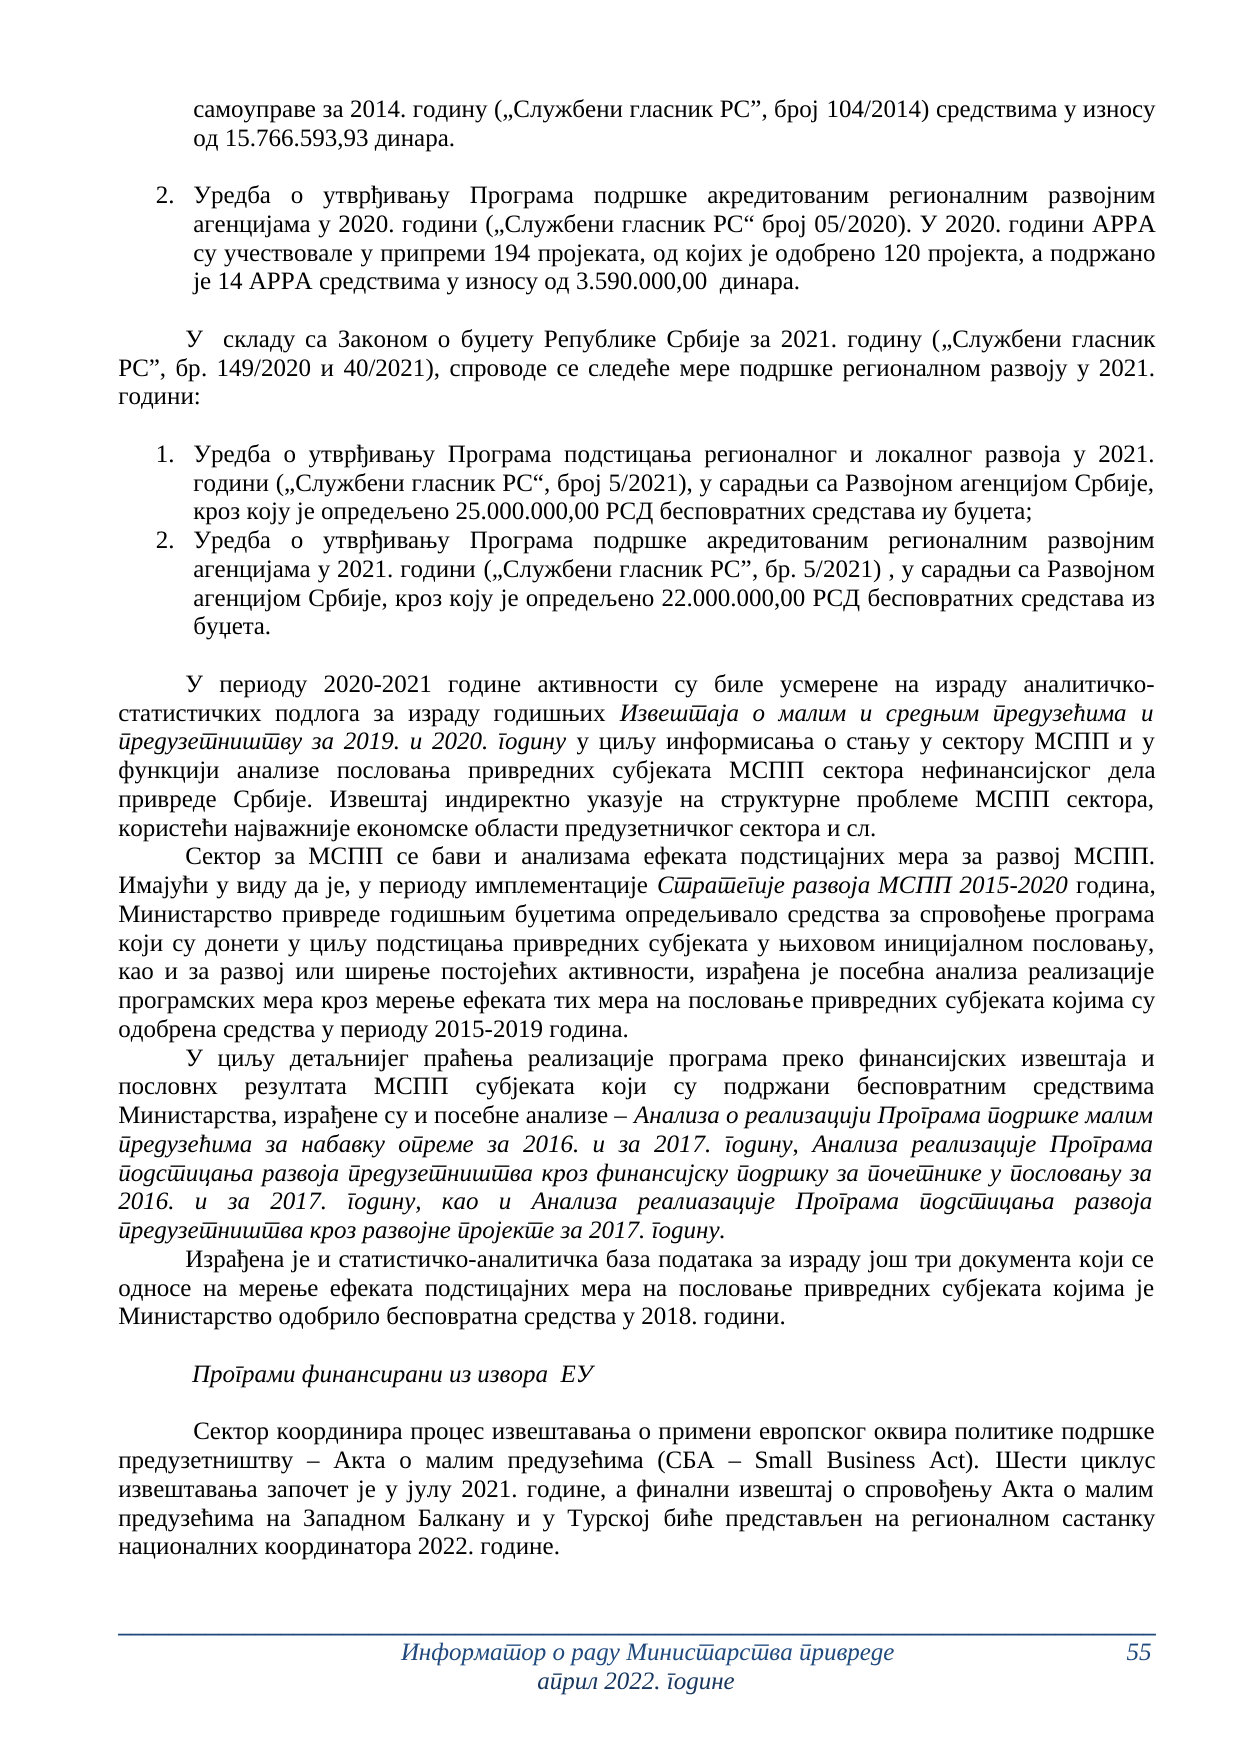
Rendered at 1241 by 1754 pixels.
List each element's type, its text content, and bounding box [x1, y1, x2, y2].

list Уредба о утврђивању Програма подстицања регионалног и локалног развоја у 2021. години („Службени гласник РС“, број 5/2021), у сарадњи са Развојном агенцијом Србије, кроз коју је опредељено 25.000.000,00 РСД бесповратних средстава иу буџета; [156, 439, 1156, 525]
text Програми финансирани из извора ЕУ [118, 1359, 1156, 1388]
text Израђена је и статистичко-аналитичка база података за израду још три документа који се односе на мерење ефеката подстицајних мера на пословање привредних субјеката којима је Министарство одобрило бесповратна средства у 2018. години. [118, 1244, 1156, 1330]
list Уредба о утврђивању Програма подршке акредитованим регионалним развојним агенцијама у 2021. години („Службени гласник РСˮ, бр. 5/2021) , у сарадњи са Развојном агенцијом Србије, кроз коју је опредељено 22.000.000,00 РСД бесповратних средстава из буџета. [156, 525, 1156, 640]
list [156, 94, 1156, 151]
text У периоду 2020-2021 године активности су биле усмерене на израду аналитичко-статистичких подлога за израду годишњих Извештаја о малим и средњим предузећима и предузетништву за 2019. и 2020. годину у циљу информисања о стању у сектору МСПП и у функцији анализе пословања привредних субјеката МСПП сектора нефинансијског дела привреде Србије. Извештај индиректно указује на структурне проблеме МСПП сектора, користећи најважније економске области предузетничког сектора и сл. [118, 669, 1156, 841]
text У складу са Законом о буџету Републике Србије за 2021. годину („Службени гласник РСˮ, бр. 149/2020 и 40/2021), спроводе се следеће мере подршке регионалном развоју у 2021. години: [118, 324, 1156, 410]
list Уредба о утврђивању Програмa подршке акредитованим регионалним развојним агенцијама у 2020. години („Службени гласник РС“ број 05/2020). У 2020. години АРРА су учествовале у припреми 194 пројеката, од којих је одобрено 120 пројекта, а подржано је 14 АРРА средствима у износу од 3.590.000,00 динара. [156, 180, 1156, 295]
text Сектор за МСПП се бави и анализама ефеката подстицајних мера за развој МСПП. Имајући у виду да је, у периоду имплементације Стратегије развоја МСПП 2015-2020 година, Министарство привреде годишњим буџетима опредељивало средства за спровођење програма који су донети у циљу подстицања привредних субјеката у њиховом иницијалном пословању, као и за развој или ширење постојећих активности, израђена је посебна анализа реализације програмских мера кроз мерење ефеката тих мера на пословањe привредних субјеката којима су одобрена средства у периоду 2015-2019 година. [118, 841, 1156, 1043]
text У циљу детаљнијег праћења реализације програма преко финансијских извештаја и пословнх резултата МСПП субјеката који су подржани бесповратним средствима Министарства, израђене су и посебне анализе – Анализа о реализацији Програма подршке малим предузећима за набавку опреме за 2016. и за 2017. годину, Анализа реализације Програма подстицања развоја предузетништва кроз финансијску подршку за почетнике у пословању за 2016. и за 2017. годину, као и Анализа реалиазације Програма подстицања развоја предузетништва кроз развојне пројекте за 2017. годину. [118, 1043, 1156, 1244]
text Сектор координира процес извештавања о примени европског оквира политике подршке предузетништву – Акта о малим предузећима (СБА – Small Business Act). Шести циклус извештавања започет је у јулу 2021. године, а финални извештај о спровођењу Акта о малим предузећима на Западном Балкану и у Турској биће представљен на регионалном састанку националних координатора 2022. године. [118, 1416, 1156, 1560]
